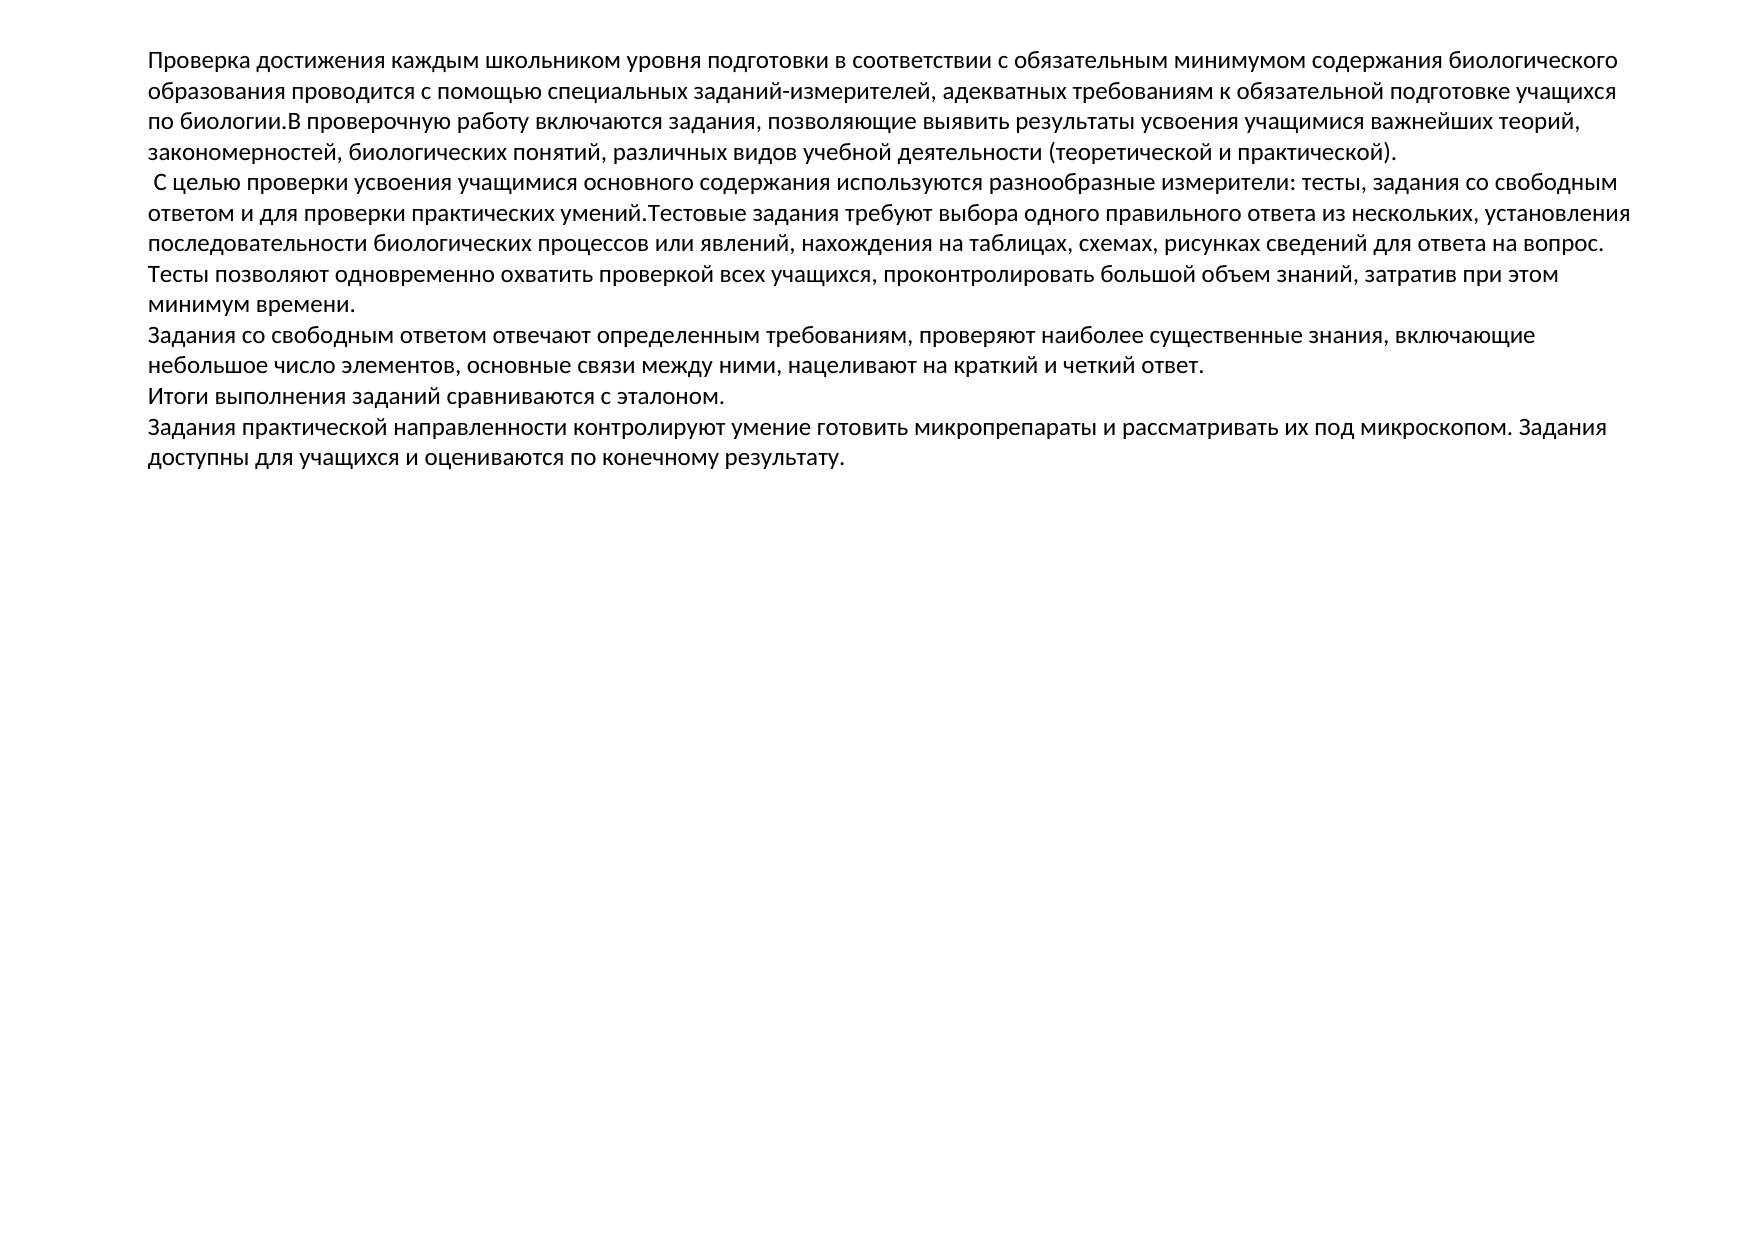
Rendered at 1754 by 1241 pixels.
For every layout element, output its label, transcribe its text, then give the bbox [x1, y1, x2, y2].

text Итоги выполнения заданий сравниваются с эталоном. [148, 380, 1639, 411]
text С целью проверки усвоения учащимися основного содержания используются разнообразные измерители: тесты, задания со свободным ответом и для проверки практических умений.Тестовые задания требуют выбора одного правильного ответа из нескольких, установления последовательности биологических процессов или явлений, нахождения на таблицах, схемах, рисунках сведений для ответа на вопрос. Тесты позволяют одновременно охватить проверкой всех учащихся, проконтролировать большой объем знаний, затратив при этом минимум времени. [148, 166, 1639, 319]
text Задания со свободным ответом отвечают определенным требованиям, проверяют наиболее существенные знания, включающие небольшое число элементов, основные связи между ними, нацеливают на краткий и четкий ответ. [148, 319, 1639, 380]
text Задания практической направленности контролируют умение готовить микропрепараты и рассматривать их под микроскопом. Задания доступны для учащихся и оцениваются по конечному результату. [148, 411, 1639, 472]
text Проверка достижения каждым школьником уровня подготовки в соответствии с обязательным минимумом содержания биологического образования проводится с помощью специальных заданий-измерителей, адекватных требованиям к обязательной подготовке учащихся по биологии.В проверочную работу включаются задания, позволяющие выявить результаты усвоения учащимися важнейших теорий, закономерностей, биологических понятий, различных видов учебной деятельности (теоретической и практической). [148, 44, 1639, 166]
